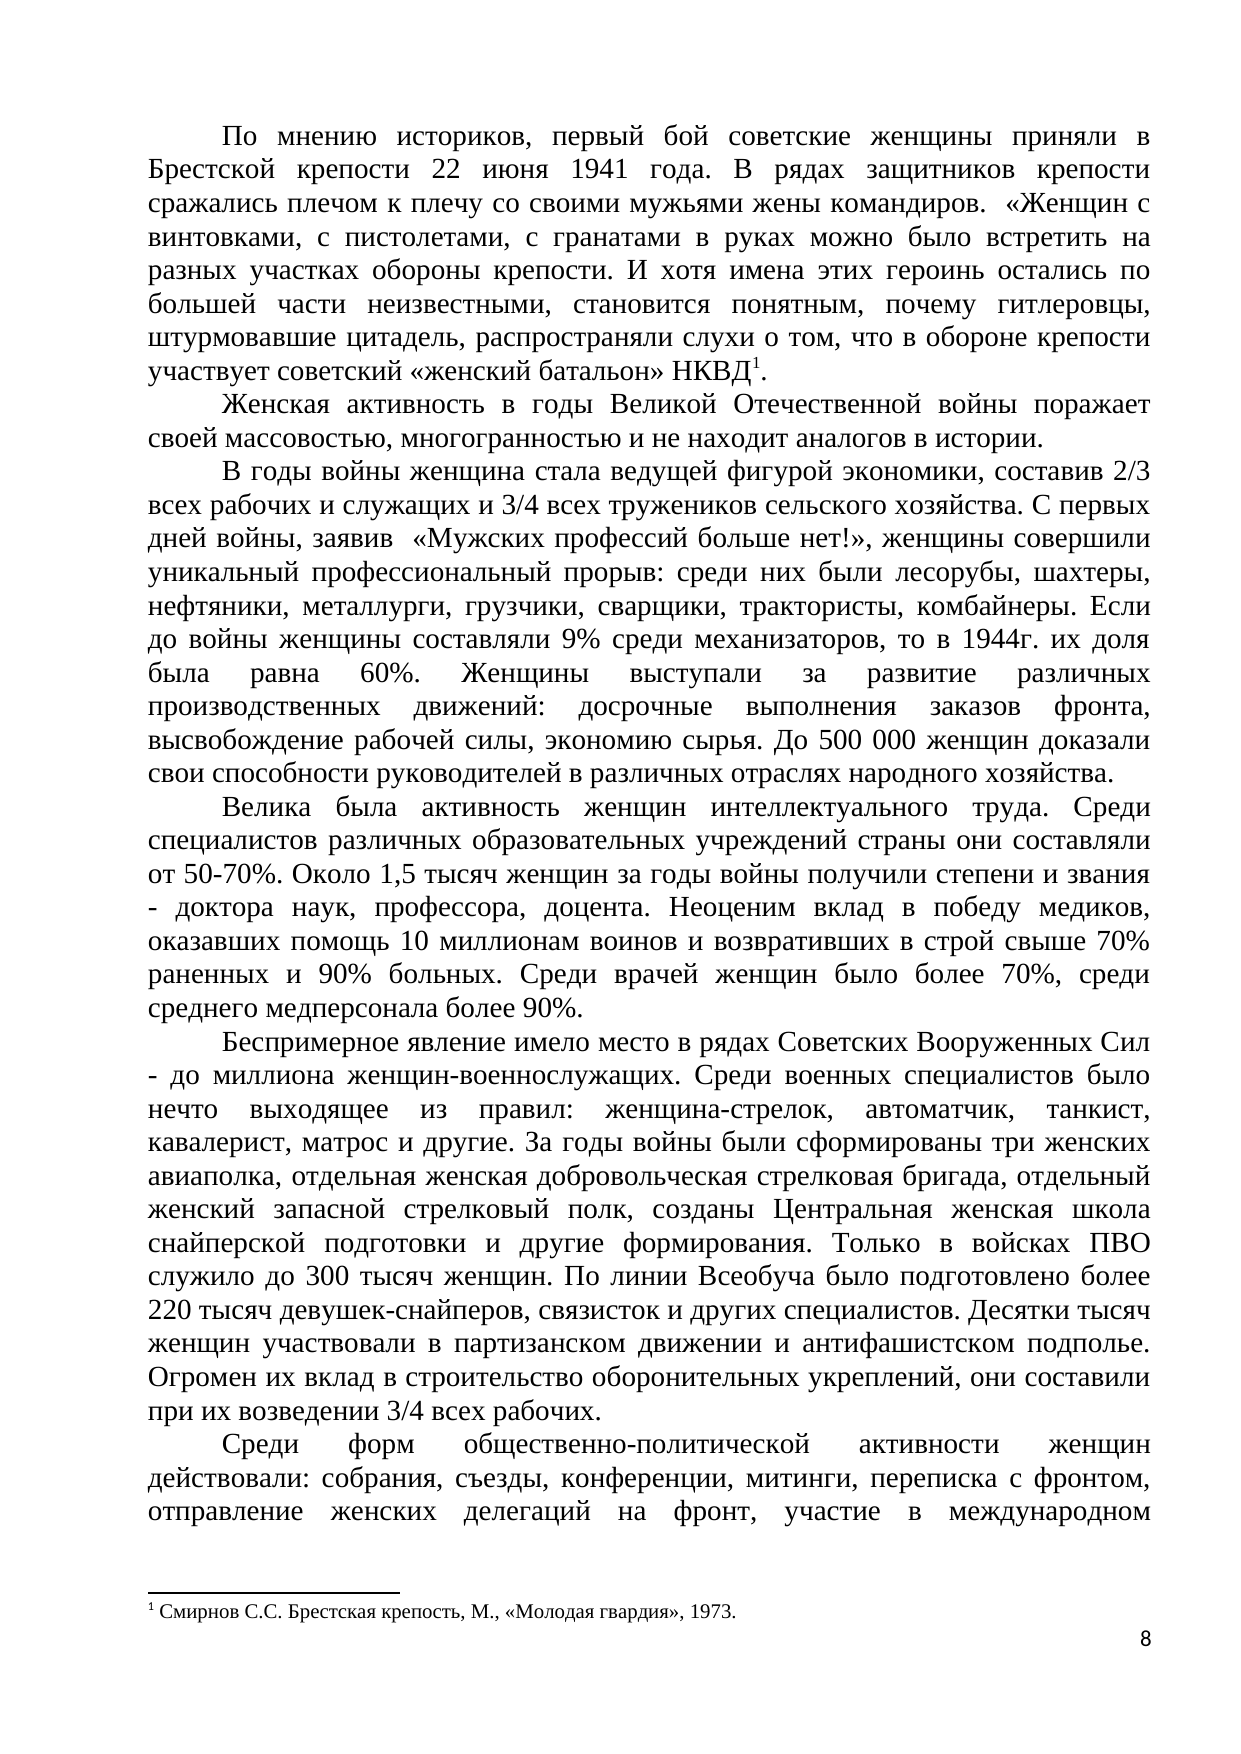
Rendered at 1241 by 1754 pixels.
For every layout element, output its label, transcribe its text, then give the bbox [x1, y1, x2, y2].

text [148, 1426, 1152, 1527]
text Женская активность в годы Великой Отечественной войны поражает своей массовостью, многогранностью и не находит аналогов в истории. [148, 386, 1152, 453]
text Беспримерное явление имело место в рядах Советских Вооруженных Сил - до миллиона женщин-военнослужащих. Среди военных специалистов было нечто выходящее из правил: женщина-стрелок, автоматчик, танкист, кавалерист, матрос и другие. За годы войны были сформированы три женских авиаполка, отдельная женская добровольческая стрелковая бригада, отдельный женский запасной стрелковый полк, созданы Центральная женская школа снайперской подготовки и другие формирования. Только в войсках ПВО служило до 300 тысяч женщин. По линии Всеобуча было подготовлено более 220 тысяч девушек-снайперов, связисток и других специалистов. Десятки тысяч женщин участвовали в партизанском движении и антифашистском подполье. Огромен их вклад в строительство оборонительных укреплений, они составили при их возведении 3/4 всех рабочих. [148, 1024, 1152, 1426]
text В годы войны женщина стала ведущей фигурой экономики, составив 2/3 всех рабочих и служащих и 3/4 всех тружеников сельского хозяйства. С первых дней войны, заявив «Мужских профессий больше нет!», женщины совершили уникальный профессиональный прорыв: среди них были лесорубы, шахтеры, нефтяники, металлурги, грузчики, сварщики, трактористы, комбайнеры. Если до войны женщины составляли 9% среди механизаторов, то в 1944г. их доля была равна 60%. Женщины выступали за развитие различных производственных движений: досрочные выполнения заказов фронта, высвобождение рабочей силы, экономию сырья. До 500 000 женщин доказали свои способности руководителей в различных отраслях народного хозяйства. [148, 453, 1152, 789]
text По мнению историков, первый бой советские женщины приняли в Брестской крепости 22 июня 1941 года. В рядах защитников крепости сражались плечом к плечу со своими мужьями жены командиров. «Женщин с винтовками, с пистолетами, с гранатами в руках можно было встретить на разных участках обороны крепости. И хотя имена этих героинь остались по большей части неизвестными, становится понятным, почему гитлеровцы, штурмовавшие цитадель, распространяли слухи о том, что в обороне крепости участвует советский «женский батальон» НКВД. [148, 118, 1152, 386]
text Велика была активность женщин интеллектуального труда. Среди специалистов различных образовательных учреждений страны они составляли от 50-70%. Около 1,5 тысяч женщин за годы войны получили степени и звания - доктора наук, профессора, доцента. Неоценим вклад в победу медиков, оказавших помощь 10 миллионам воинов и возвративших в строй свыше 70% раненных и 90% больных. Среди врачей женщин было более 70%, среди среднего медперсонала более 90%. [148, 789, 1152, 1024]
